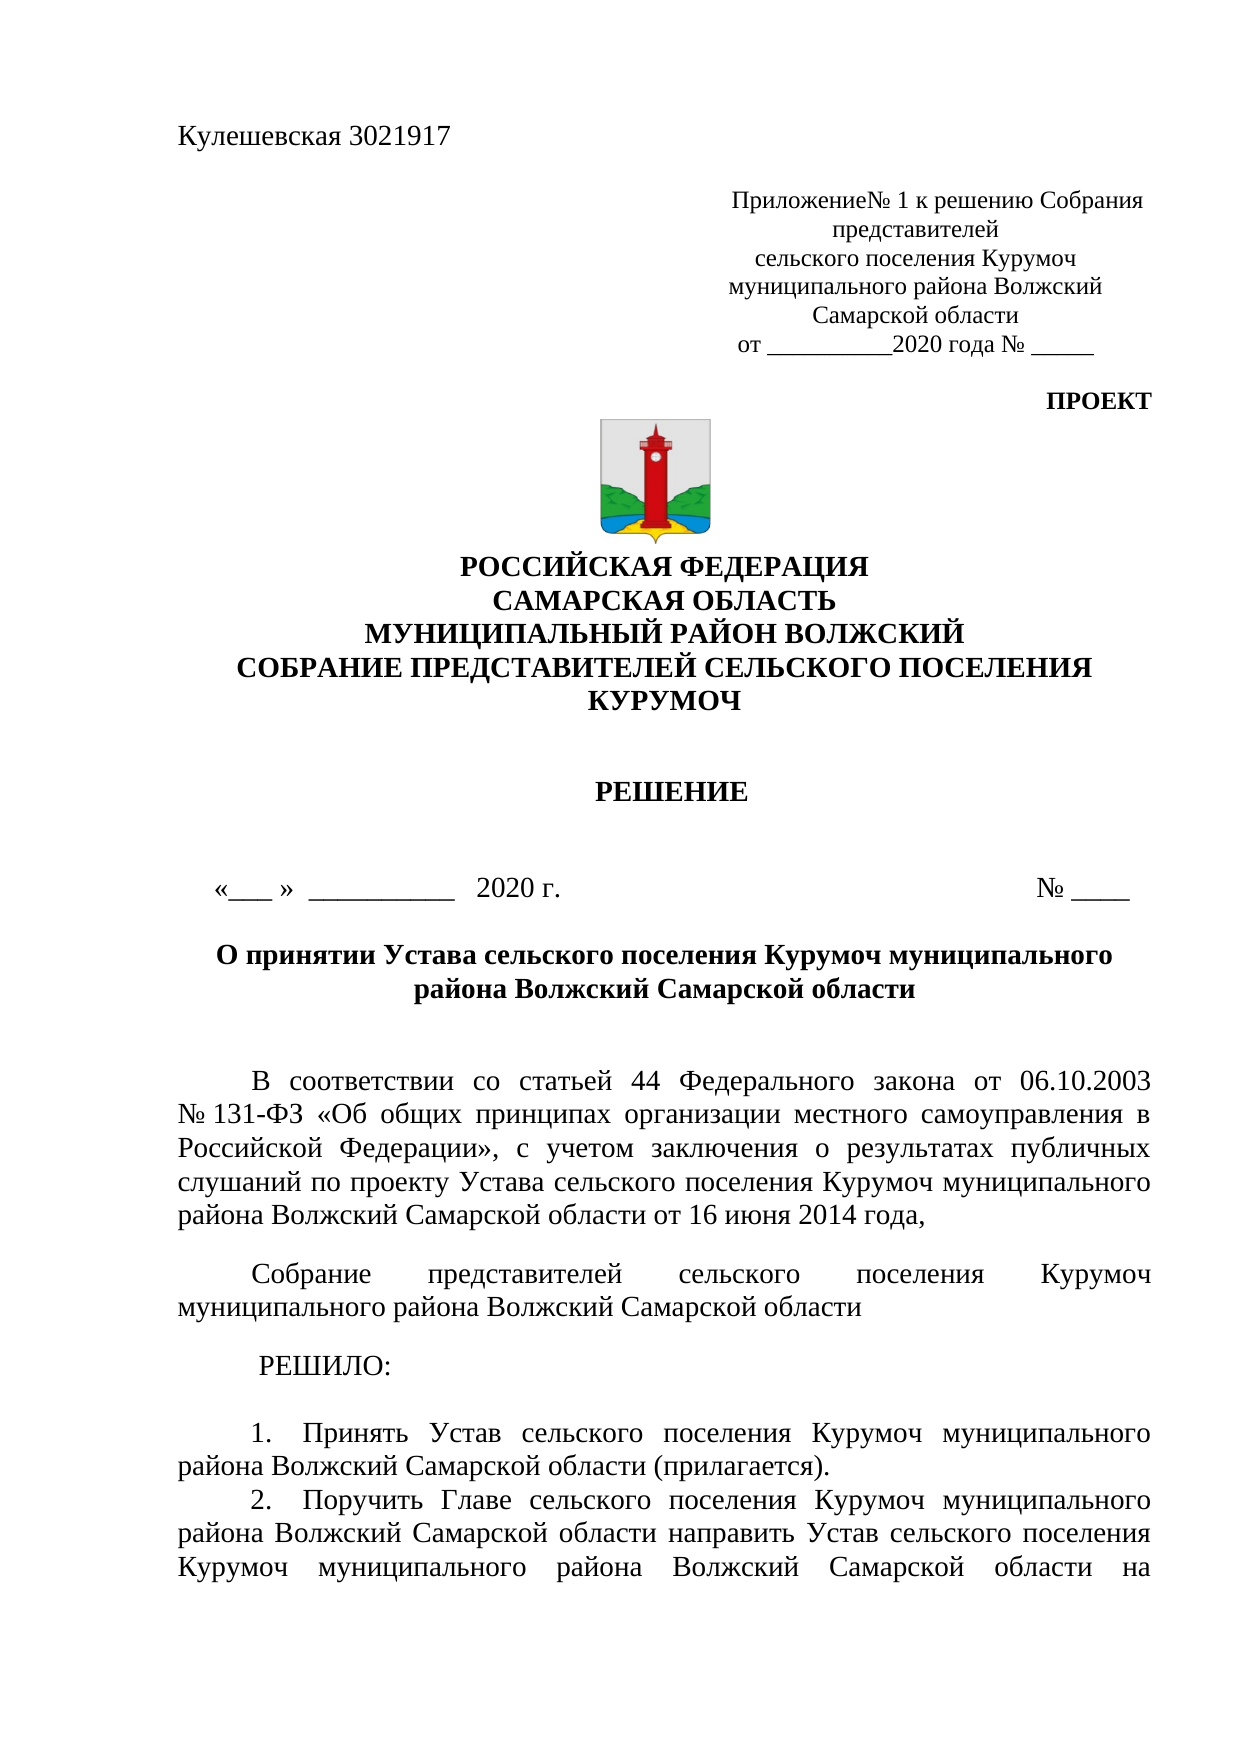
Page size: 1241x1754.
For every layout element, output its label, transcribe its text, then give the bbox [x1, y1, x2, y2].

text КУРУМОЧ [177, 683, 1152, 717]
text Собрание представителей сельского поселения Курумоч муниципального района Волжский Самарской области [177, 1256, 1152, 1323]
list Принять Устав сельского поселения Курумоч муниципального района Волжский Самарской области (прилагается). [177, 1415, 1152, 1482]
text Приложение№ 1 к решению Собрания представителей [679, 185, 1152, 243]
text от __________2020 года № _____ [679, 329, 1152, 358]
text Кулешевская 3021917 [177, 118, 1152, 152]
text муниципального района Волжский [679, 271, 1152, 300]
picture [600, 419, 711, 544]
text СОБРАНИЕ ПРЕДСТАВИТЕЛЕЙ СЕЛЬСКОГО ПОСЕЛЕНИЯ [177, 650, 1152, 683]
text ПРОЕКТ [177, 386, 1152, 415]
text «___ » __________ 2020 г. № ____ [177, 870, 1152, 904]
text Самарской области [679, 300, 1152, 329]
text В соответствии со статьей 44 Федерального закона от 06.10.2003 № 131-ФЗ «Об общих принципах организации местного самоуправления в Российской Федерации», с учетом заключения о результатах публичных слушаний по проекту Устава сельского поселения Курумоч муниципального района Волжский Самарской области от 16 июня 2014 года, [177, 1063, 1152, 1231]
text РОССИЙСКАЯ ФЕДЕРАЦИЯ САМАРСКАЯ ОБЛАСТЬ [177, 549, 1152, 616]
text МУНИЦИПАЛЬНЫЙ РАЙОН Волжский [177, 616, 1152, 650]
text РЕШИЛО: [177, 1348, 1152, 1381]
text О принятии Устава сельского поселения Курумоч муниципального района Волжский Самарской области [177, 937, 1152, 1004]
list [177, 1482, 1152, 1583]
text сельского поселения Курумоч [679, 243, 1152, 271]
text РЕШЕНИЕ [177, 774, 1152, 808]
